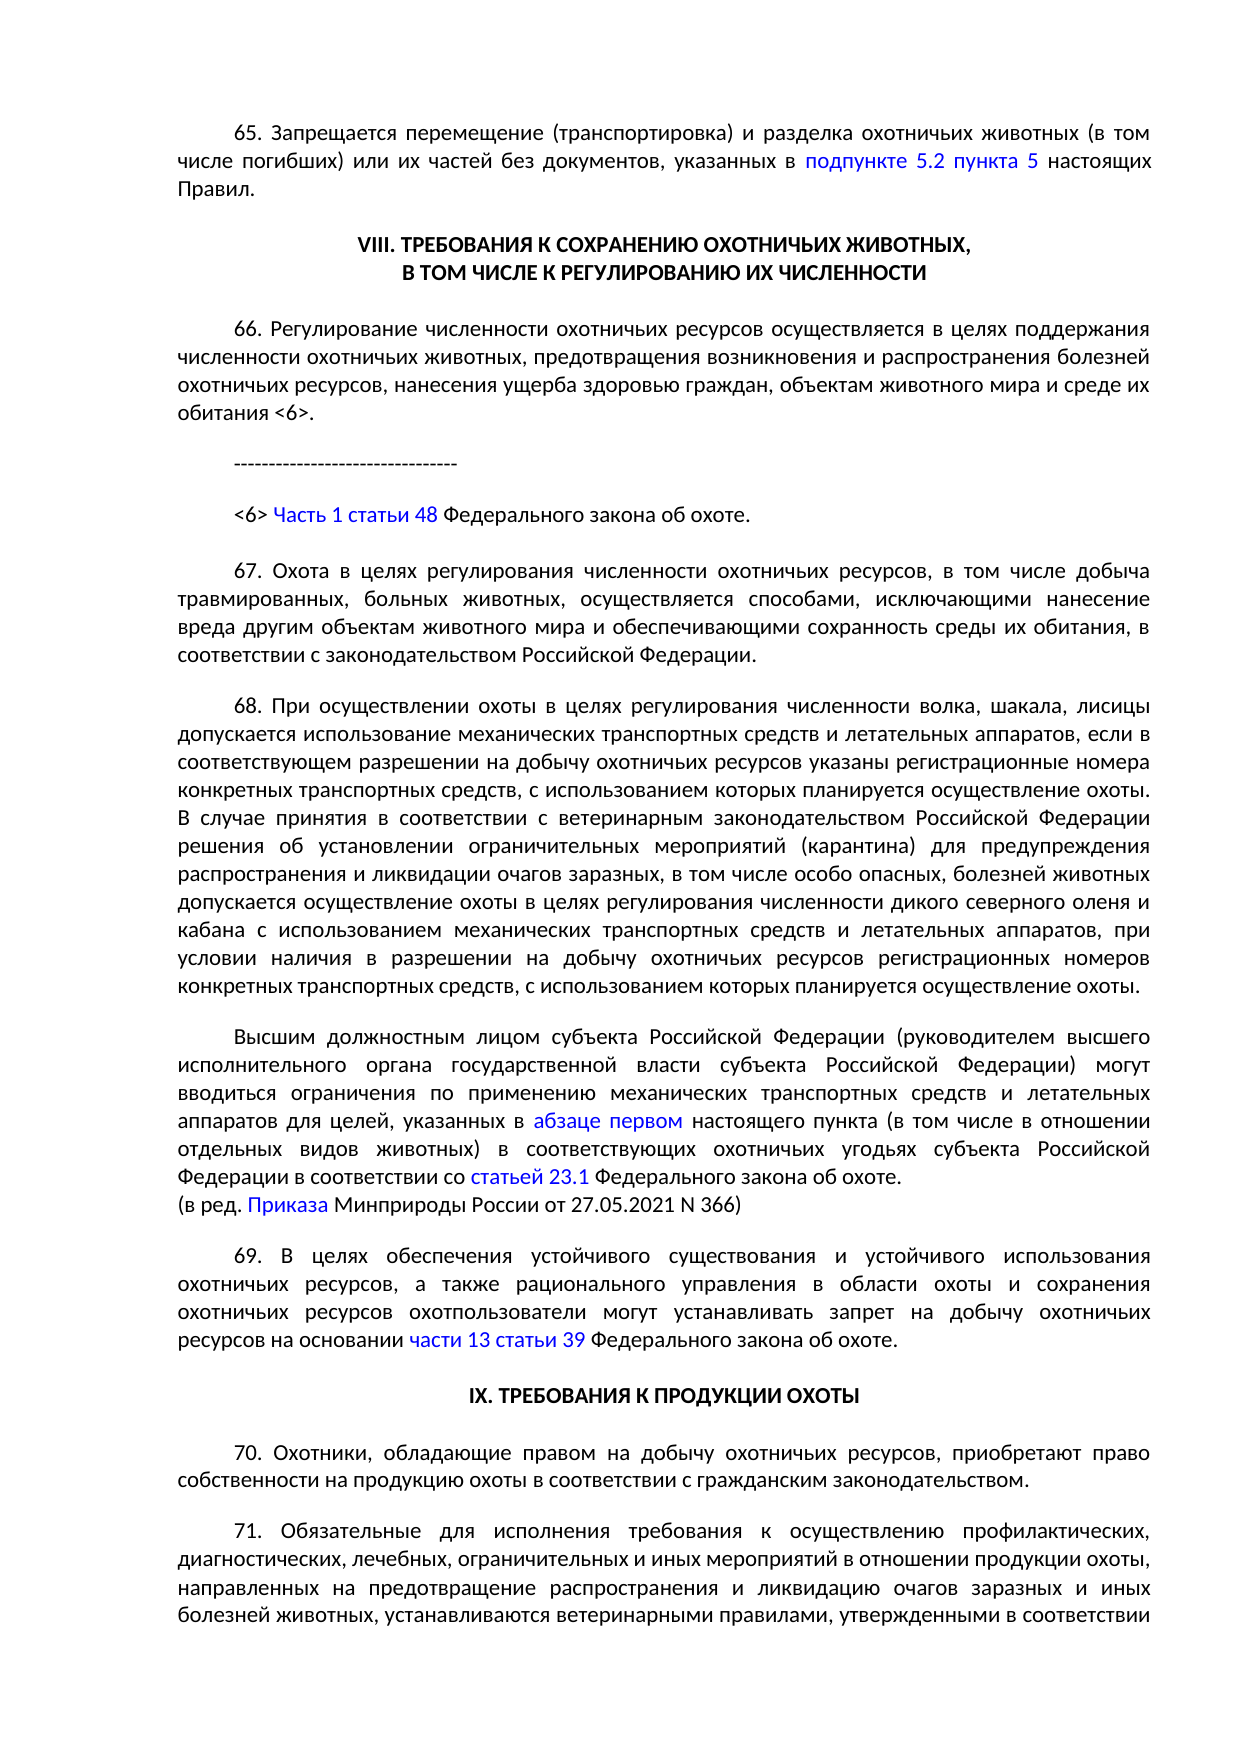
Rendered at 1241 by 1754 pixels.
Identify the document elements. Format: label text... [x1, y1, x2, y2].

title В ТОМ ЧИСЛЕ К РЕГУЛИРОВАНИЮ ИХ ЧИСЛЕННОСТИ [177, 258, 1152, 286]
text -------------------------------- [177, 449, 1152, 477]
text 69. В целях обеспечения устойчивого существования и устойчивого использования охотничьих ресурсов, а также рационального управления в области охоты и сохранения охотничьих ресурсов охотпользователи могут устанавливать запрет на добычу охотничьих ресурсов на основании части 13 статьи 39 Федерального закона об охоте. [177, 1241, 1152, 1353]
text 66. Регулирование численности охотничьих ресурсов осуществляется в целях поддержания численности охотничьих животных, предотвращения возникновения и распространения болезней охотничьих ресурсов, нанесения ущерба здоровью граждан, объектам животного мира и среде их обитания <6>. [177, 314, 1152, 426]
text (в ред. Приказа Минприроды России от 27.05.2021 N 366) [177, 1191, 1152, 1218]
text 68. При осуществлении охоты в целях регулирования численности волка, шакала, лисицы допускается использование механических транспортных средств и летательных аппаратов, если в соответствующем разрешении на добычу охотничьих ресурсов указаны регистрационные номера конкретных транспортных средств, с использованием которых планируется осуществление охоты. В случае принятия в соответствии с ветеринарным законодательством Российской Федерации решения об установлении ограничительных мероприятий (карантина) для предупреждения распространения и ликвидации очагов заразных, в том числе особо опасных, болезней животных допускается осуществление охоты в целях регулирования численности дикого северного оленя и кабана с использованием механических транспортных средств и летательных аппаратов, при условии наличия в разрешении на добычу охотничьих ресурсов регистрационных номеров конкретных транспортных средств, с использованием которых планируется осуществление охоты. [177, 691, 1152, 999]
title IX. ТРЕБОВАНИЯ К ПРОДУКЦИИ ОХОТЫ [177, 1382, 1152, 1409]
text <6> Часть 1 статьи 48 Федерального закона об охоте. [177, 500, 1152, 528]
text 70. Охотники, обладающие правом на добычу охотничьих ресурсов, приобретают право собственности на продукцию охоты в соответствии с гражданским законодательством. [177, 1438, 1152, 1494]
text 67. Охота в целях регулирования численности охотничьих ресурсов, в том числе добыча травмированных, больных животных, осуществляется способами, исключающими нанесение вреда другим объектам животного мира и обеспечивающими сохранность среды их обитания, в соответствии с законодательством Российской Федерации. [177, 556, 1152, 668]
text 65. Запрещается перемещение (транспортировка) и разделка охотничьих животных (в том числе погибших) или их частей без документов, указанных в подпункте 5.2 пункта 5 настоящих Правил. [177, 118, 1152, 202]
title VIII. ТРЕБОВАНИЯ К СОХРАНЕНИЮ ОХОТНИЧЬИХ ЖИВОТНЫХ, [177, 230, 1152, 258]
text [177, 1517, 1152, 1629]
text Высшим должностным лицом субъекта Российской Федерации (руководителем высшего исполнительного органа государственной власти субъекта Российской Федерации) могут вводиться ограничения по применению механических транспортных средств и летательных аппаратов для целей, указанных в абзаце первом настоящего пункта (в том числе в отношении отдельных видов животных) в соответствующих охотничьих угодьях субъекта Российской Федерации в соответствии со статьей 23.1 Федерального закона об охоте. [177, 1022, 1152, 1191]
